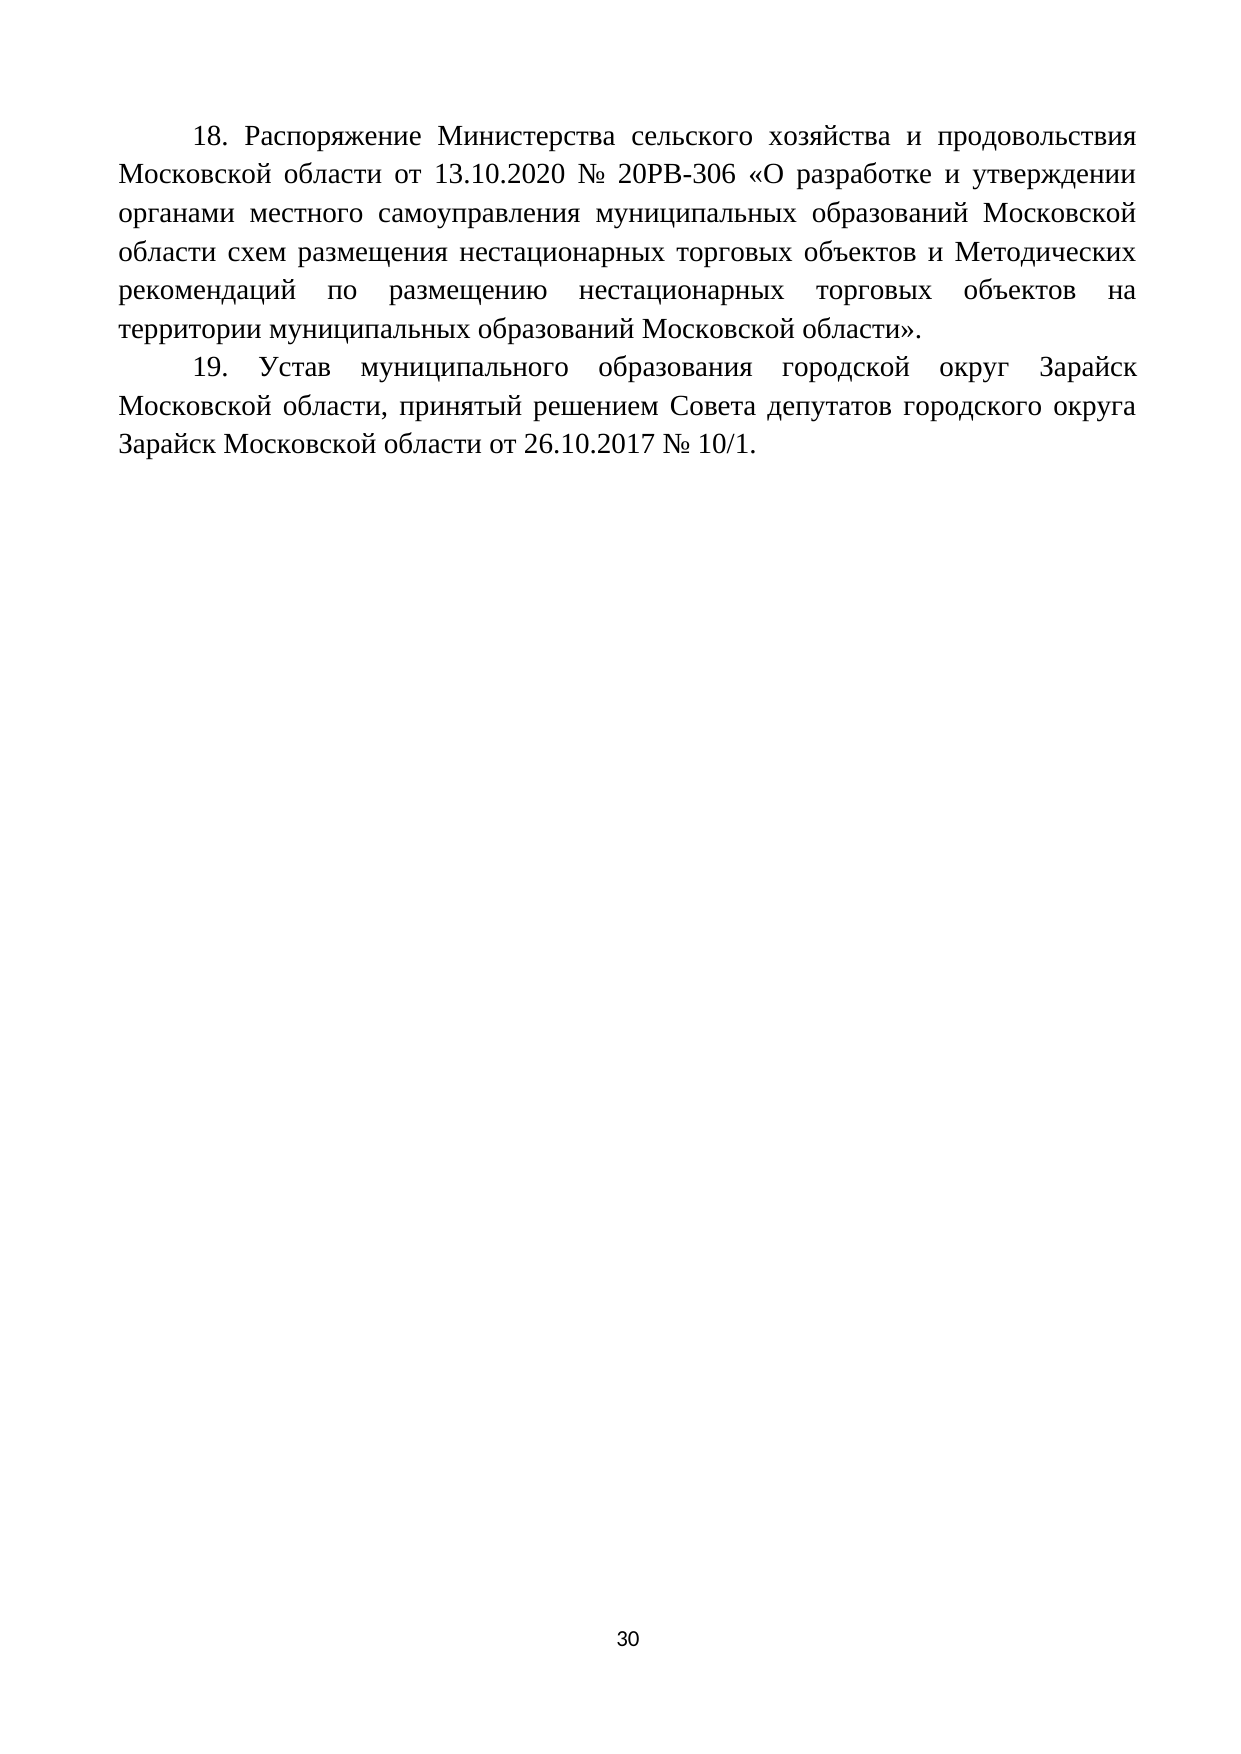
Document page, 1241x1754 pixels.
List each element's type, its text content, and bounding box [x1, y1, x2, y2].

text 18. Распоряжение Министерства сельского хозяйства и продовольствия Московской области от 13.10.2020 № 20РВ-306 «О разработке и утверждении органами местного самоуправления муниципальных образований Московской области схем размещения нестационарных торговых объектов и Методических рекомендаций по размещению нестационарных торговых объектов на территории муниципальных образований Московской области». [118, 118, 1137, 344]
text 19. Устав муниципального образования городской округ Зарайск Московской области, принятый решением Совета депутатов городского округа Зарайск Московской области от 26.10.2017 № 10/1. [118, 349, 1137, 460]
